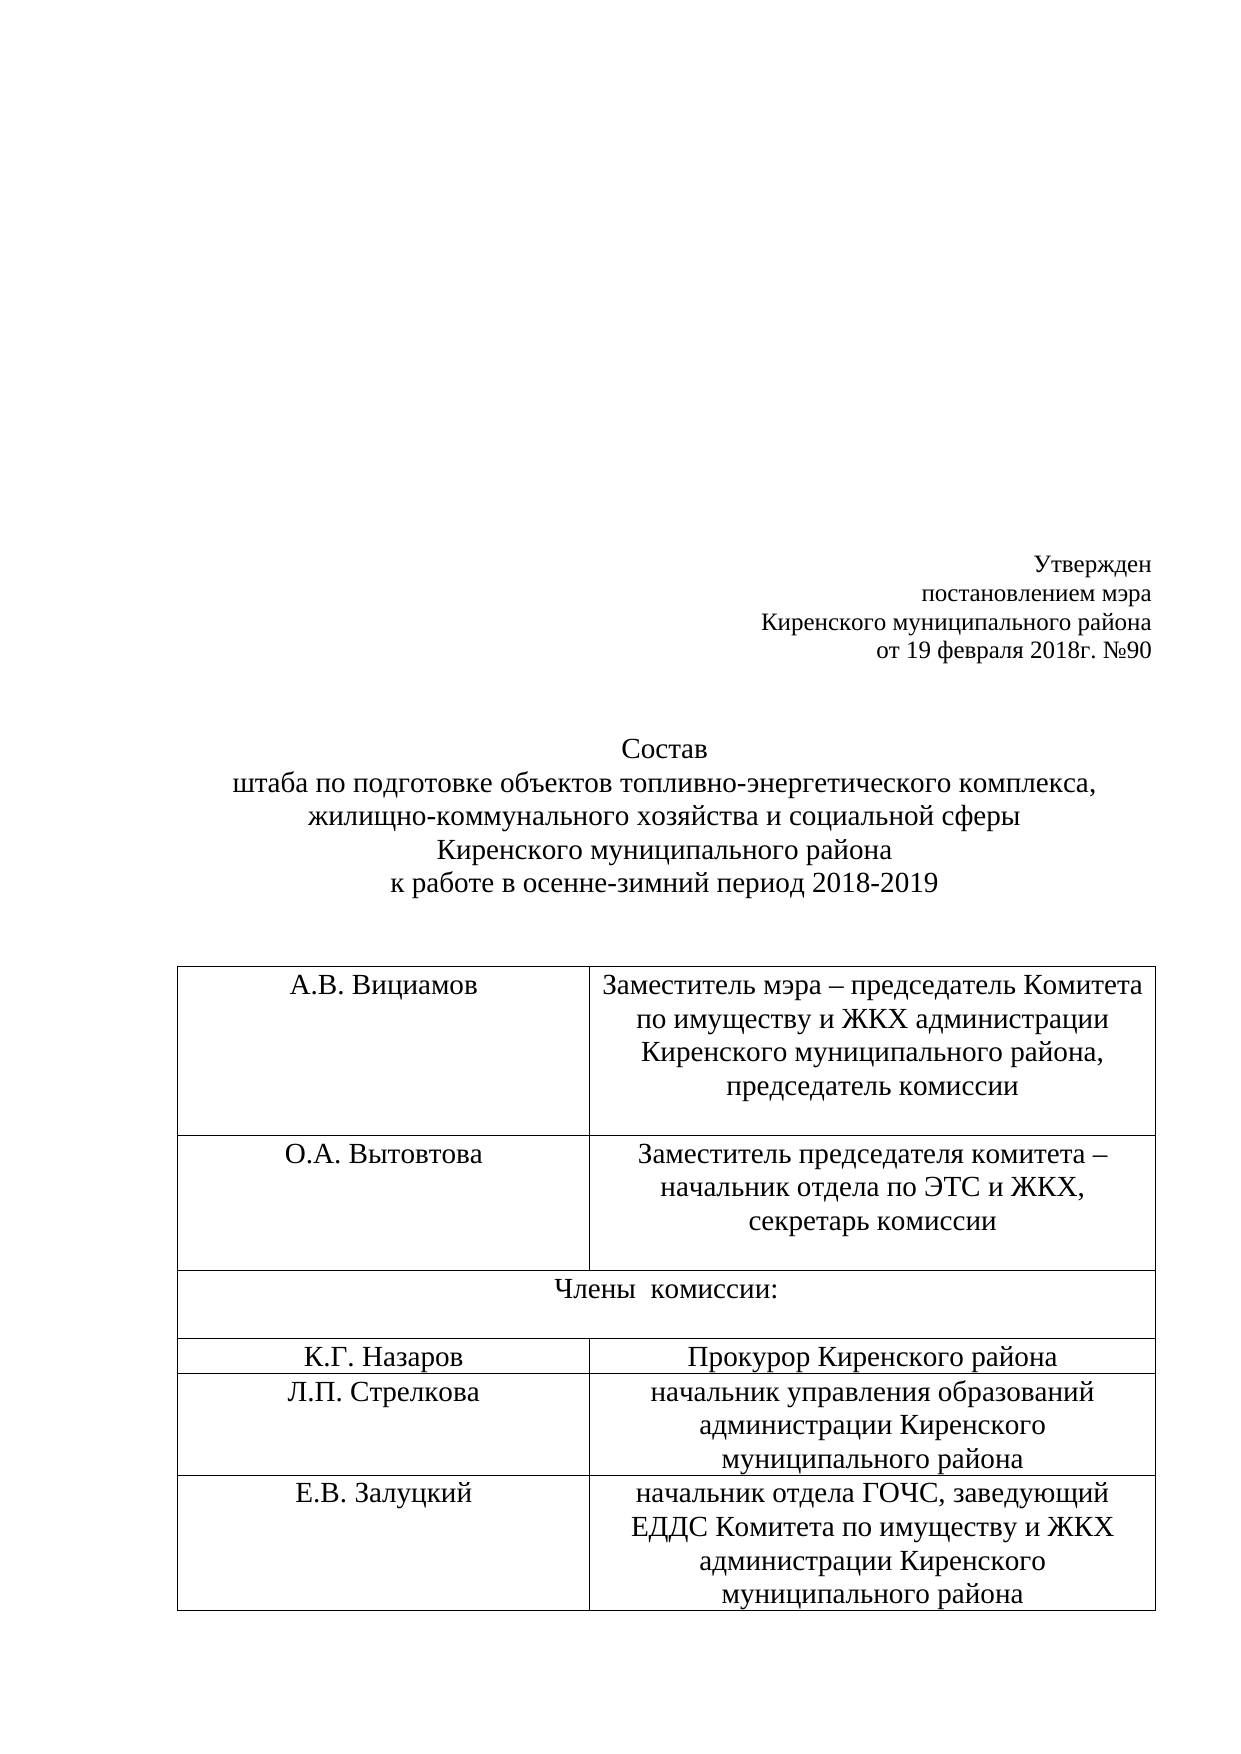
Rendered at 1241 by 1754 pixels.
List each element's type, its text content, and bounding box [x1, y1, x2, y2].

text к работе в осенне-зимний период 2018-2019 [177, 866, 1152, 899]
text Киренского муниципального района [177, 607, 1152, 636]
text постановлением мэра [177, 578, 1152, 607]
table_cell Члены комиссии: [178, 1271, 1155, 1338]
text штаба по подготовке объектов топливно-энергетического комплекса, жилищно-коммунального хозяйства и социальной сферы [177, 765, 1152, 832]
table_cell начальник управления образований администрации Киренского муниципального района [590, 1374, 1155, 1474]
table_cell Е.В. Залуцкий [178, 1476, 589, 1610]
table_header Заместитель мэра – председатель Комитета по имуществу и ЖКХ администрации Киренского муниципального района, председатель комиссии [590, 967, 1155, 1135]
table_cell Прокурор Киренского района [590, 1339, 1155, 1373]
text Утвержден [177, 549, 1152, 578]
table_cell Заместитель председателя комитета – начальник отдела по ЭТС и ЖКХ, секретарь комиссии [590, 1136, 1155, 1270]
table_cell О.А. Вытовтова [178, 1136, 589, 1270]
text Состав [177, 731, 1152, 765]
table_cell Л.П. Стрелкова [178, 1374, 589, 1474]
table_header А.В. Вициамов [178, 967, 589, 1135]
table_cell начальник отдела ГОЧС, заведующий ЕДДС Комитета по имуществу и ЖКХ администрации Киренского муниципального района [590, 1476, 1155, 1610]
text от 19 февраля 2018г. №90 [177, 636, 1152, 664]
table_cell К.Г. Назаров [178, 1339, 589, 1373]
text Киренского муниципального района [177, 832, 1152, 866]
